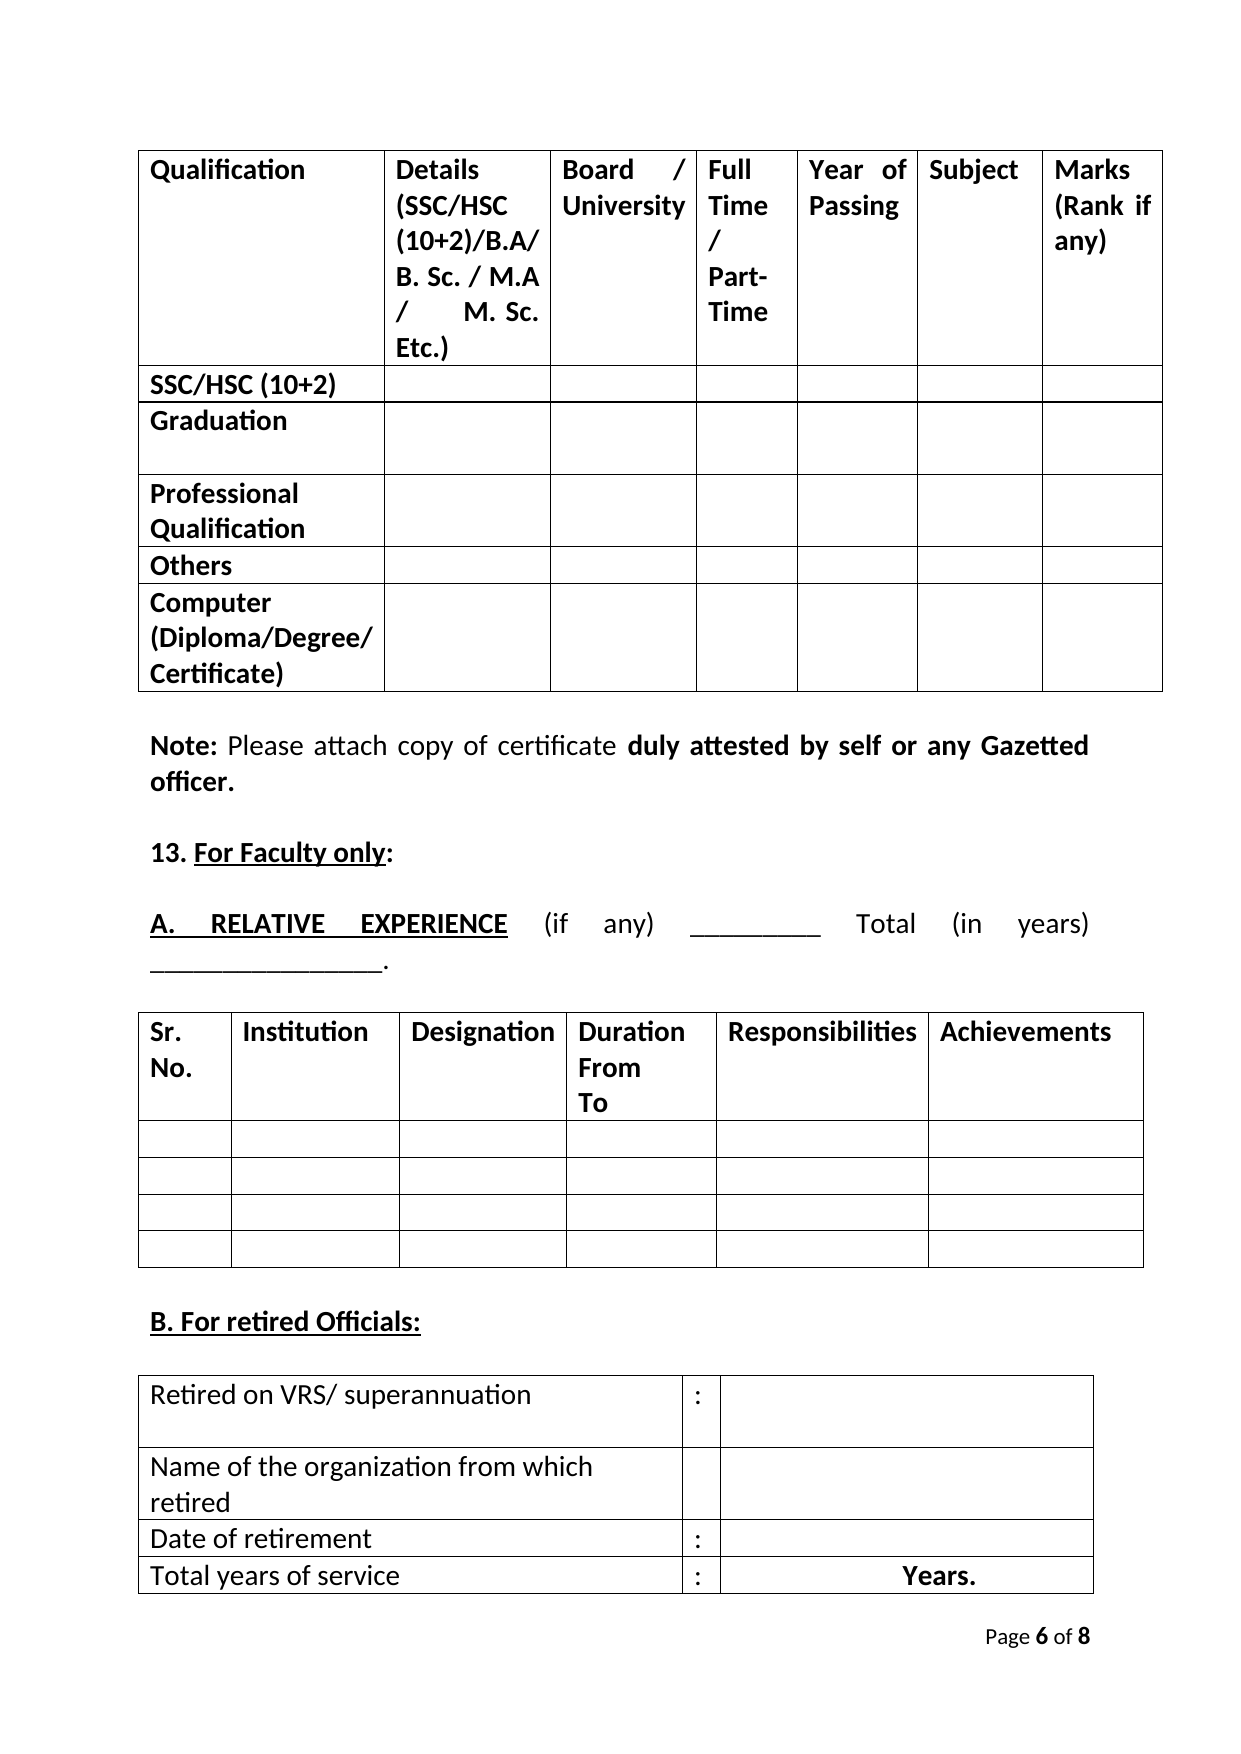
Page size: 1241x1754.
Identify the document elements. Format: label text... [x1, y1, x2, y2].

table_cell [551, 547, 696, 583]
table_cell [232, 1195, 399, 1230]
table_cell [551, 403, 696, 474]
table_cell [567, 1121, 716, 1157]
table_cell [385, 475, 550, 546]
table_cell [139, 1121, 231, 1157]
table_cell [567, 1158, 716, 1193]
table_cell [385, 403, 550, 474]
table_cell [918, 547, 1042, 583]
table_header Details (SSC/HSC (10+2)/B.A/ B. Sc. / M.A / M. Sc. Etc.) [385, 151, 550, 365]
table_cell Professional Qualification [139, 475, 384, 546]
text Note: Please attach copy of certificate duly attested by self or any Gazetted officer. [150, 727, 1090, 798]
table_cell [697, 403, 797, 474]
table_cell [697, 475, 797, 546]
table_header Sr. No. [139, 1013, 231, 1120]
table_cell [929, 1231, 1143, 1267]
table_cell [717, 1231, 928, 1267]
table_cell [798, 366, 917, 401]
table_cell : [683, 1520, 720, 1556]
table_header Duration From To [567, 1013, 716, 1120]
table_cell [385, 366, 550, 401]
table_cell [929, 1158, 1143, 1193]
table_header Board / University [551, 151, 696, 365]
table_cell [918, 584, 1042, 691]
table_cell [697, 547, 797, 583]
table_cell Others [139, 547, 384, 583]
table_cell [918, 366, 1042, 401]
table_cell Total years of service [139, 1557, 682, 1593]
table_cell [1043, 475, 1162, 546]
table_cell [918, 475, 1042, 546]
table_cell [798, 403, 917, 474]
table_cell [683, 1448, 720, 1519]
table_cell [721, 1520, 1093, 1556]
table_cell [1043, 366, 1162, 401]
table_cell [232, 1121, 399, 1157]
table_cell [385, 547, 550, 583]
table_header Marks (Rank if any) [1043, 151, 1162, 365]
table_cell [400, 1231, 566, 1267]
table_cell Years. [721, 1557, 1093, 1593]
table_cell [567, 1195, 716, 1230]
table_header Retired on VRS/ superannuation [139, 1376, 682, 1447]
table_cell [232, 1158, 399, 1193]
text B. For retired Officials: [150, 1303, 1090, 1339]
table_header Achievements [929, 1013, 1143, 1120]
table_cell [400, 1158, 566, 1193]
table_header Year of Passing [798, 151, 917, 365]
table_header Subject [918, 151, 1042, 365]
table_header Institution [232, 1013, 399, 1120]
table_cell [1043, 403, 1162, 474]
table_cell [567, 1231, 716, 1267]
table_header [721, 1376, 1093, 1447]
text A. RELATIVE EXPERIENCE (if any) _________ Total (in years) ________________. [150, 905, 1090, 977]
table_cell [1043, 547, 1162, 583]
table_cell [139, 1158, 231, 1193]
table_cell [929, 1121, 1143, 1157]
table_cell [385, 584, 550, 691]
table_header Full Time / Part-Time [697, 151, 797, 365]
table_cell [717, 1195, 928, 1230]
table_cell [400, 1121, 566, 1157]
table_cell [721, 1448, 1093, 1519]
table_cell [929, 1195, 1143, 1230]
table_cell Computer (Diploma/Degree/ Certificate) [139, 584, 384, 691]
table_cell [551, 475, 696, 546]
table_header : [683, 1376, 720, 1447]
table_cell [798, 584, 917, 691]
table_cell [1043, 584, 1162, 691]
table_cell [717, 1158, 928, 1193]
table_cell [551, 366, 696, 401]
table_cell Name of the organization from which retired [139, 1448, 682, 1519]
table_header Designation [400, 1013, 566, 1120]
table_cell [400, 1195, 566, 1230]
table_cell : [683, 1557, 720, 1593]
table_cell [697, 366, 797, 401]
table_header Responsibilities [717, 1013, 928, 1120]
table_cell Graduation [139, 403, 384, 474]
table_cell [139, 1195, 231, 1230]
table_cell [717, 1121, 928, 1157]
table_cell Date of retirement [139, 1520, 682, 1556]
table_cell SSC/HSC (10+2) [139, 366, 384, 401]
table_cell [918, 403, 1042, 474]
table_cell [232, 1231, 399, 1267]
table_header Qualification [139, 151, 384, 365]
table_cell [139, 1231, 231, 1267]
text 13. For Faculty only: [150, 834, 1090, 870]
table_cell [551, 584, 696, 691]
table_cell [697, 584, 797, 691]
table_cell [798, 547, 917, 583]
table_cell [798, 475, 917, 546]
